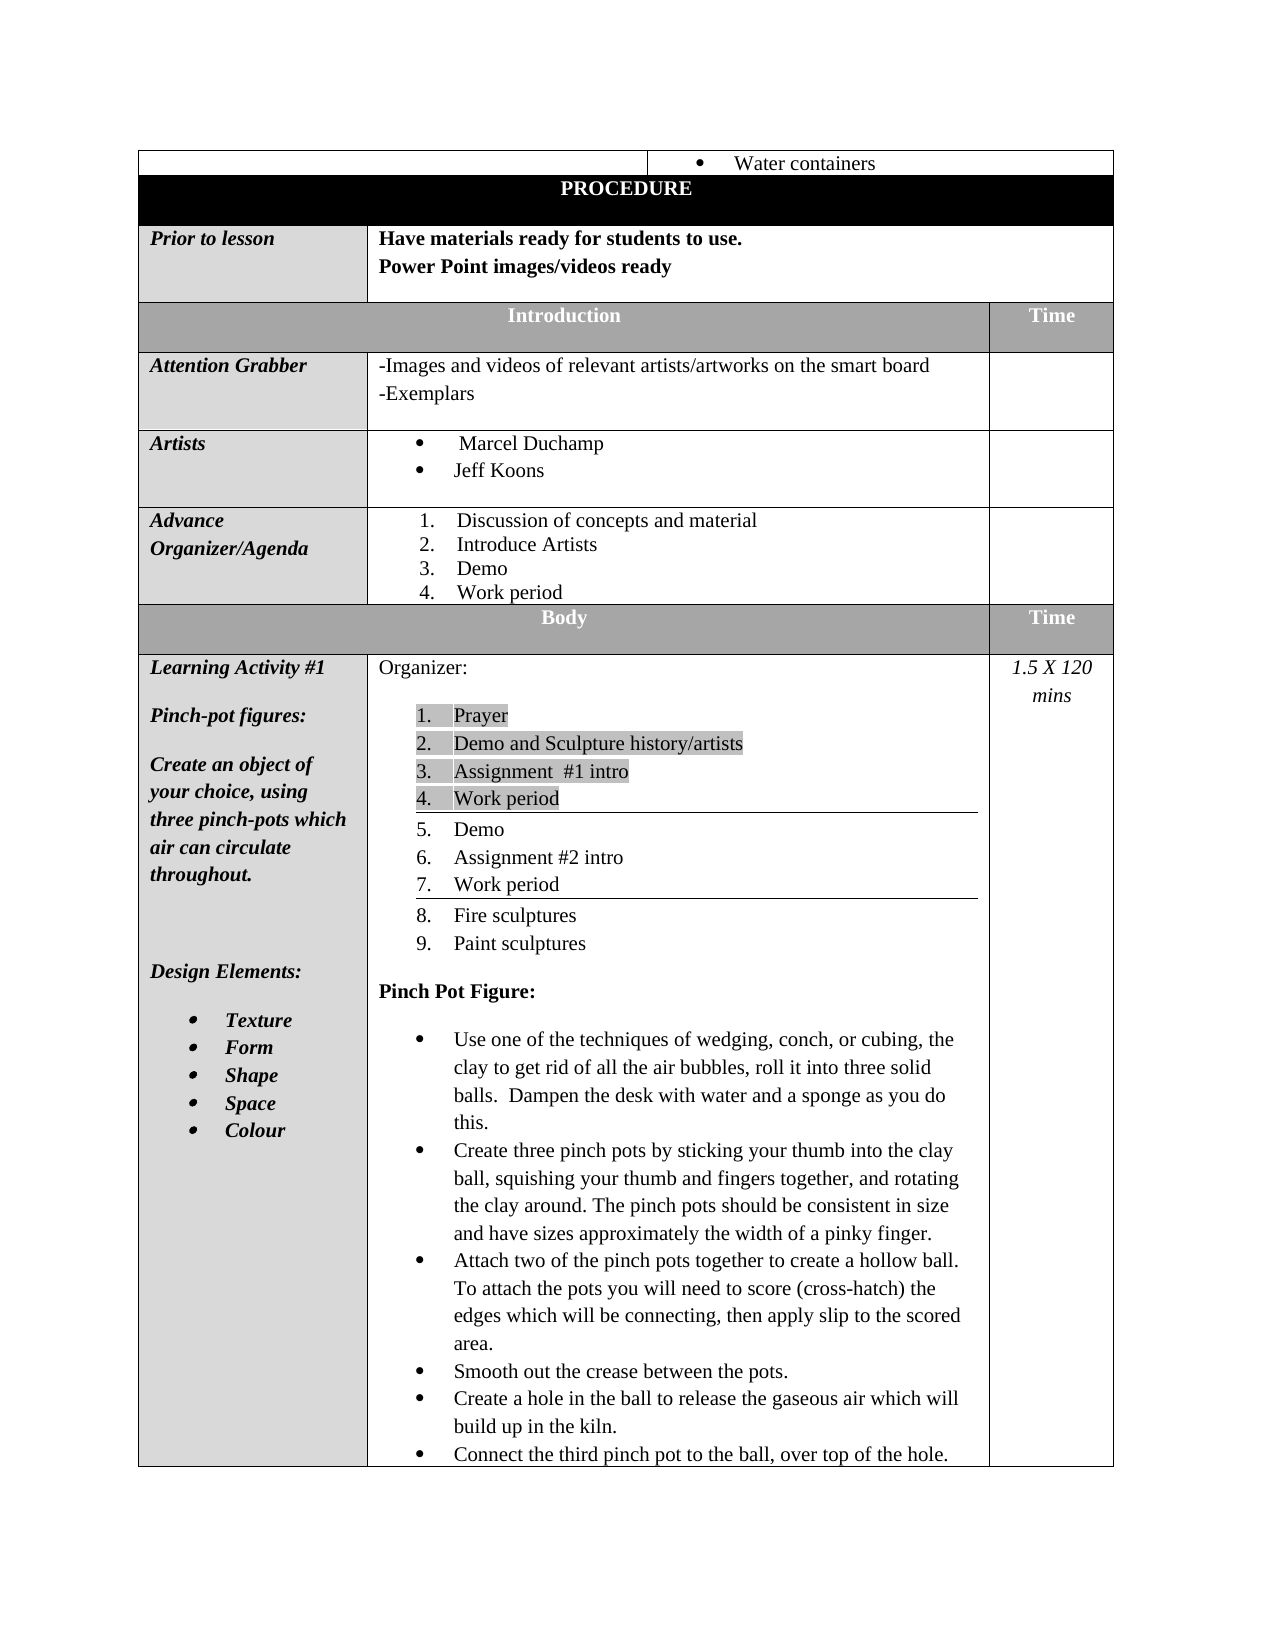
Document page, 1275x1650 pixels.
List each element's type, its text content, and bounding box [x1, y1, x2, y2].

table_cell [139, 151, 647, 175]
table_cell Attention Grabber [139, 353, 367, 429]
table_cell Marcel Duchamp Jeff Koons [368, 431, 989, 507]
table_cell [990, 431, 1113, 507]
table_cell Artists [139, 431, 367, 507]
table_cell PROCEDURE [139, 176, 1113, 225]
table_cell Advance Organizer/Agenda [139, 508, 367, 604]
table_cell [990, 353, 1113, 429]
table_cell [648, 151, 1113, 175]
table_cell -Images and videos of relevant artists/artworks on the smart board -Exemplars [368, 353, 989, 429]
table_cell Have materials ready for students to use. Power Point images/videos ready [368, 226, 1113, 302]
table_cell Introduction [139, 303, 989, 352]
table_cell [990, 508, 1113, 604]
table_cell Prior to lesson [139, 226, 367, 302]
table_cell Time [990, 303, 1113, 352]
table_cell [139, 655, 367, 1466]
table_cell 1.5 X 120 mins [990, 655, 1113, 1466]
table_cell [368, 655, 989, 1466]
table_cell Time [990, 605, 1113, 654]
table_cell Body [139, 605, 989, 654]
table_cell Discussion of concepts and material Introduce Artists Demo Work period [368, 508, 989, 604]
